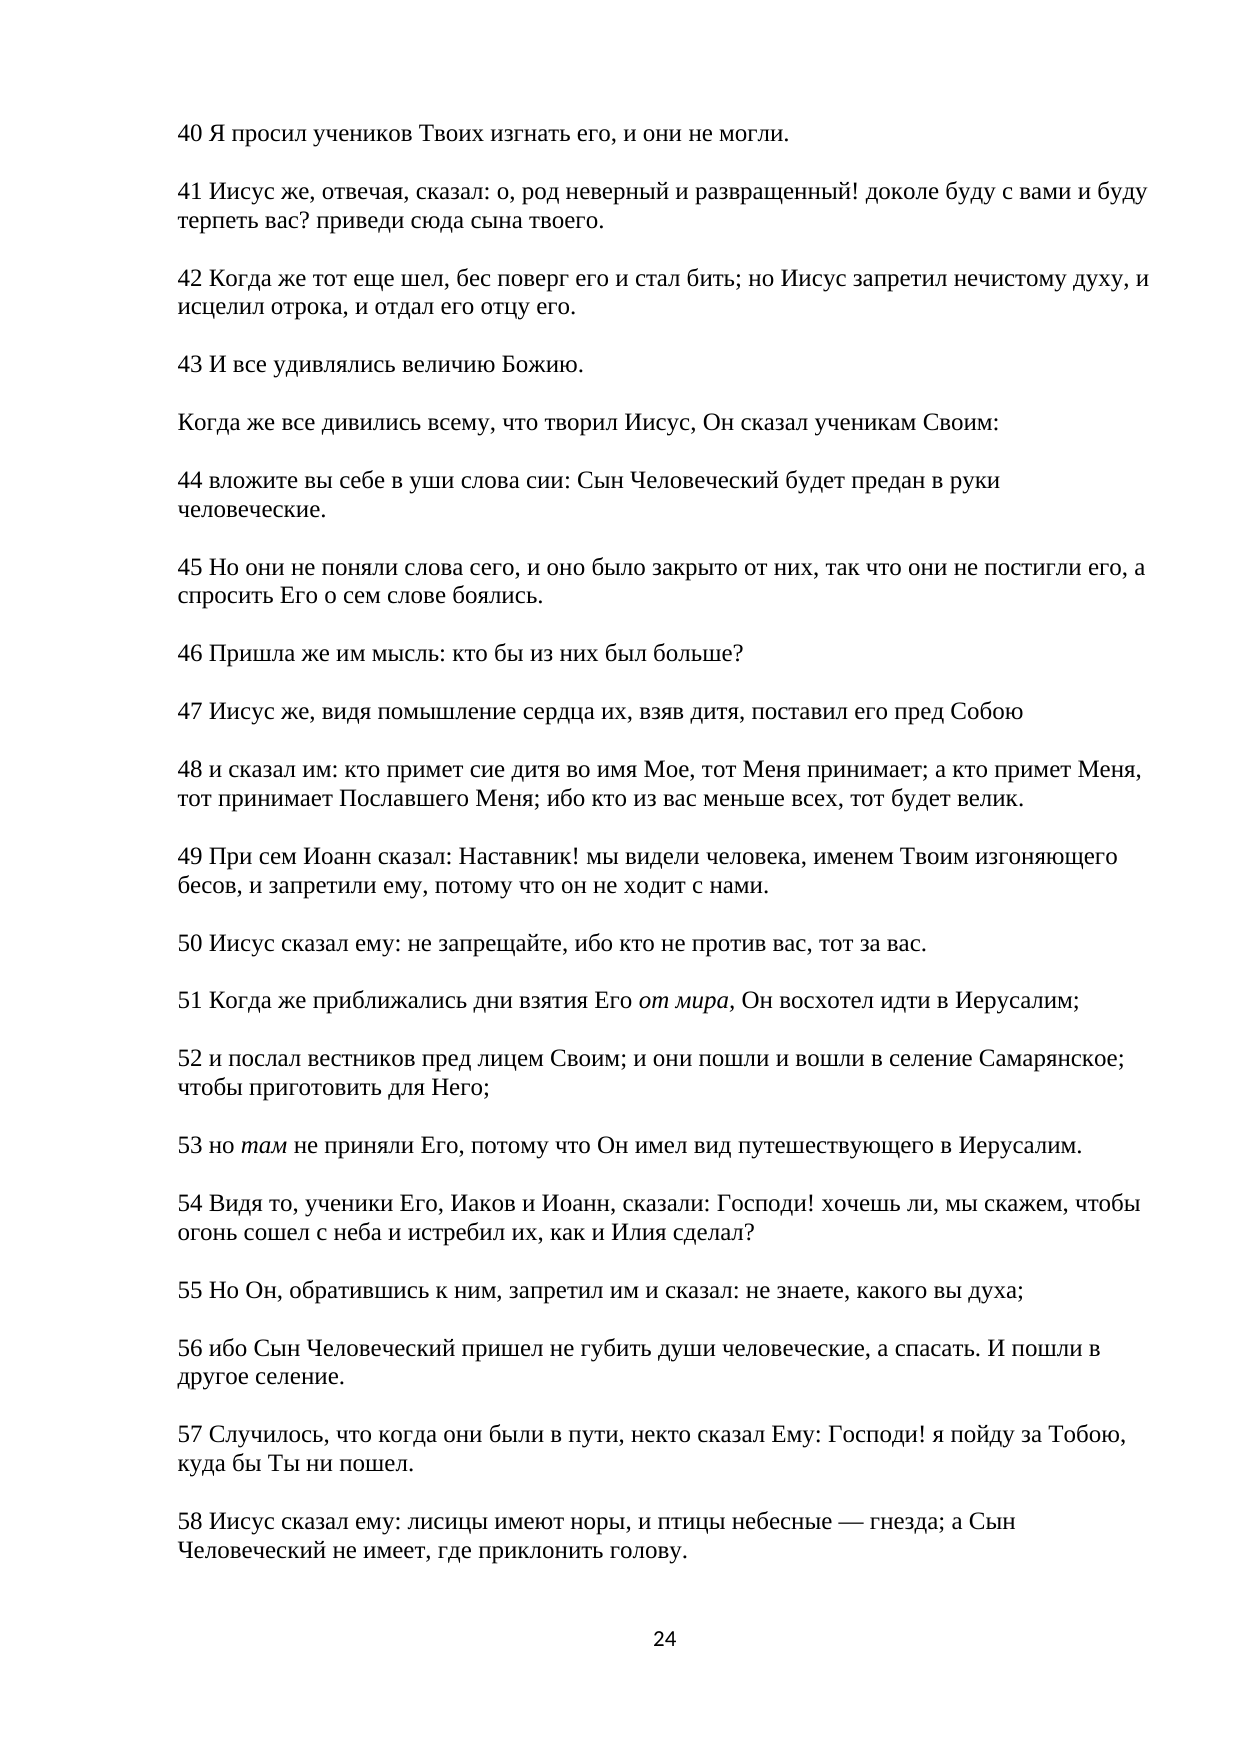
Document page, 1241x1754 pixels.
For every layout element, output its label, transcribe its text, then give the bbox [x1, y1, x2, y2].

text 51 Когда же приближались дни взятия Его от мира, Он восхотел идти в Иерусалим; [177, 986, 1152, 1014]
text 46 Пришла же им мысль: кто бы из них был больше? [177, 638, 1152, 667]
text 56 ибо Сын Человеческий пришел не губить души человеческие, а спасать. И пошли в другое селение. [177, 1333, 1152, 1390]
text 48 и сказал им: кто примет сие дитя во имя Мое, тот Меня принимает; а кто примет Меня, тот принимает Пославшего Меня; ибо кто из вас меньше всех, тот будет велик. [177, 754, 1152, 812]
text 44 вложите вы себе в уши слова сии: Сын Человеческий будет предан в руки человеческие. [177, 465, 1152, 523]
text 42 Когда же тот еще шел, бес поверг его и стал бить; но Иисус запретил нечистому духу, и исцелил отрока, и отдал его отцу его. [177, 263, 1152, 320]
text 58 Иисус сказал ему: лисицы имеют норы, и птицы небесные — гнезда; а Сын Человеческий не имеет, где приклонить голову. [177, 1506, 1152, 1563]
text 50 Иисус сказал ему: не запрещайте, ибо кто не против вас, тот за вас. [177, 928, 1152, 956]
text 49 При сем Иоанн сказал: Наставник! мы видели человека, именем Твоим изгоняющего бесов, и запретили ему, потому что он не ходит с нами. [177, 841, 1152, 898]
text 57 Случилось, что когда они были в пути, некто сказал Ему: Господи! я пойду за Тобою, куда бы Ты ни пошел. [177, 1419, 1152, 1477]
text 55 Но Он, обратившись к ним, запретил им и сказал: не знаете, какого вы духа; [177, 1275, 1152, 1303]
text 41 Иисус же, отвечая, сказал: о, род неверный и развращенный! доколе буду с вами и буду терпеть вас? приведи сюда сына твоего. [177, 176, 1152, 233]
text 47 Иисус же, видя помышление сердца их, взяв дитя, поставил его пред Собою [177, 696, 1152, 725]
text 45 Но они не поняли слова сего, и оно было закрыто от них, так что они не постигли его, а спросить Его о сем слове боялись. [177, 552, 1152, 609]
text 43 И все удивлялись величию Божию. [177, 349, 1152, 378]
text Когда же все дивились всему, что творил Иисус, Он сказал ученикам Своим: [177, 407, 1152, 436]
text 53 но там не приняли Его, потому что Он имел вид путешествующего в Иерусалим. [177, 1130, 1152, 1159]
text 40 Я просил учеников Твоих изгнать его, и они не могли. [177, 118, 1152, 147]
text 54 Видя то, ученики Его, Иаков и Иоанн, сказали: Господи! хочешь ли, мы скажем, чтобы огонь сошел с неба и истребил их, как и Илия сделал? [177, 1188, 1152, 1246]
text 52 и послал вестников пред лицем Своим; и они пошли и вошли в селение Самарянское; чтобы приготовить для Него; [177, 1043, 1152, 1101]
